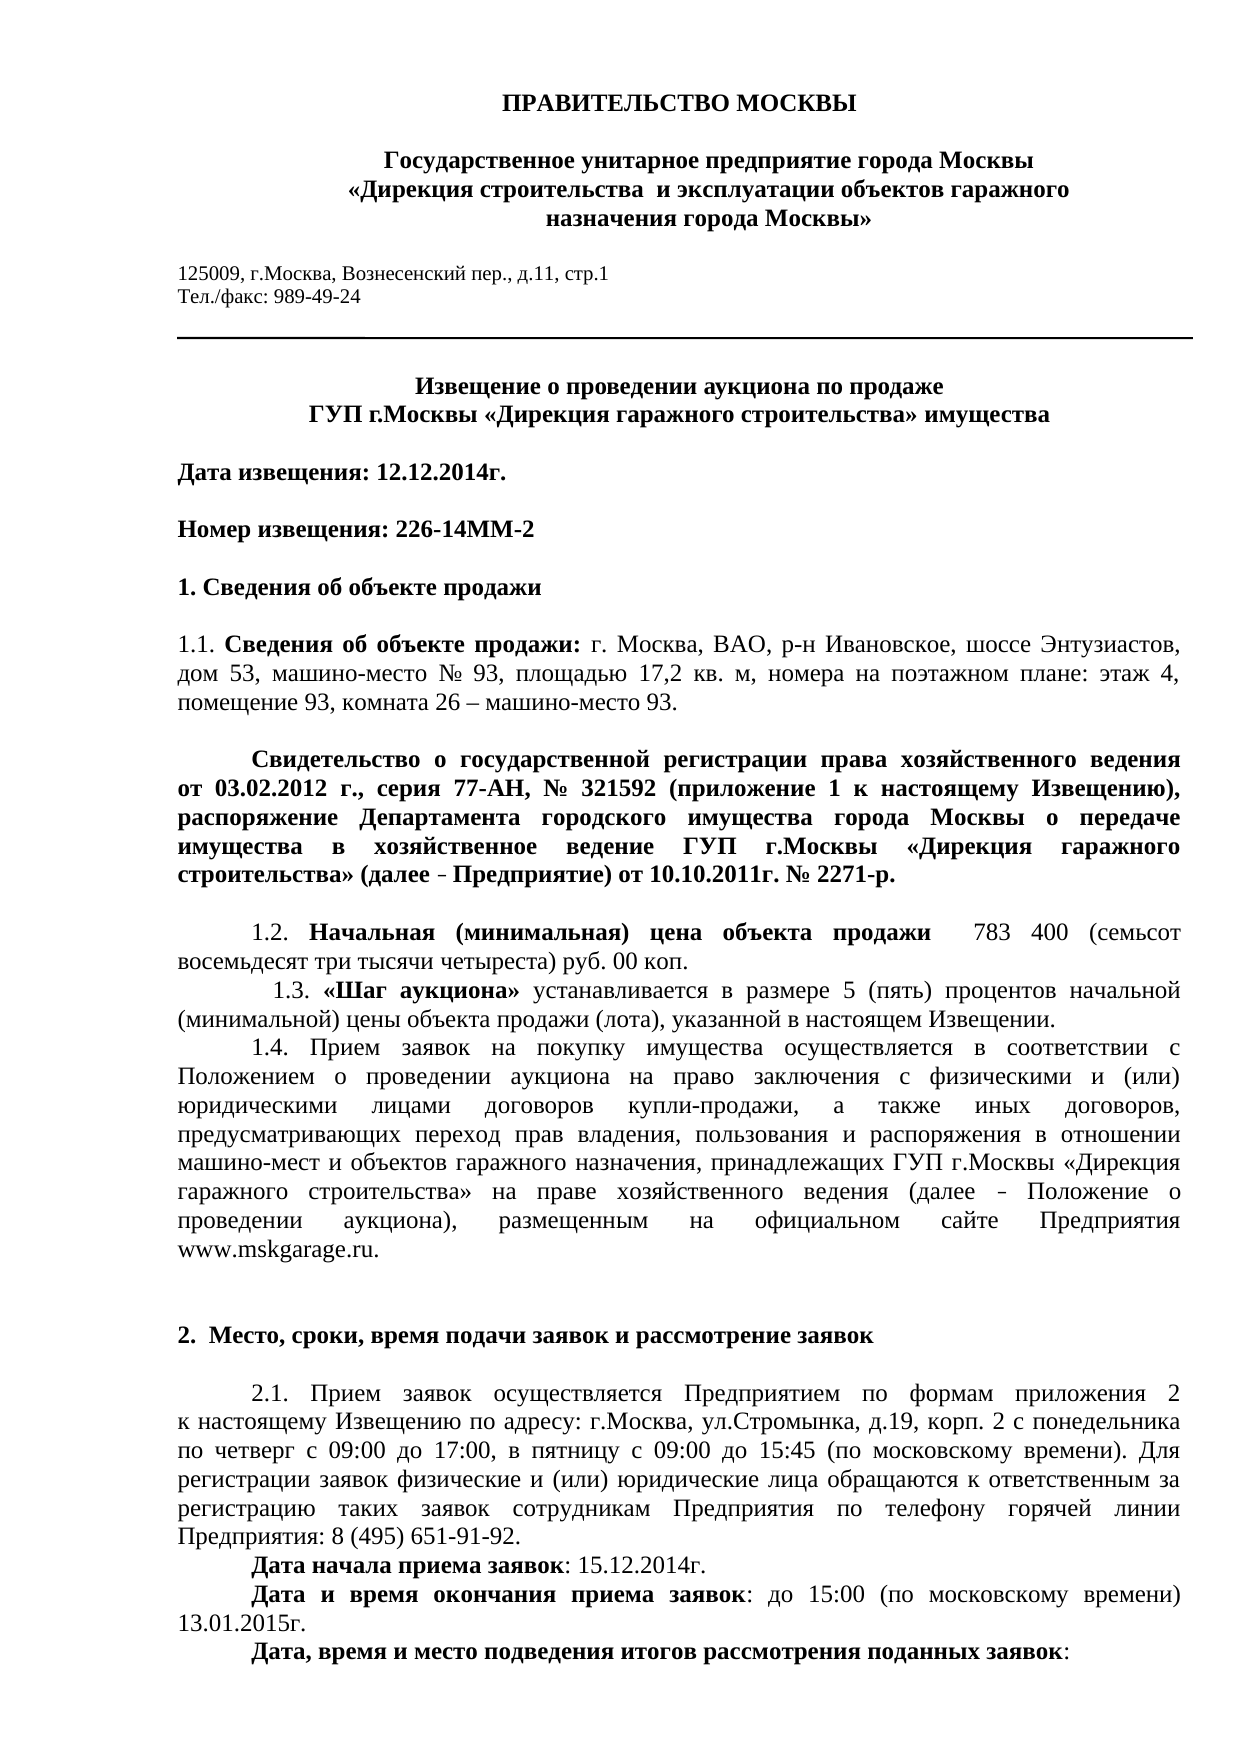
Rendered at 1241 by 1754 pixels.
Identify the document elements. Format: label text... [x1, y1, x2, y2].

text Государственное унитарное предприятие города Москвы [295, 145, 1122, 174]
text «Дирекция строительства и эксплуатации объектов гаражного назначения города Москвы» [295, 174, 1122, 232]
text 2. Место, сроки, время подачи заявок и рассмотрение заявок [177, 1320, 1181, 1349]
text 1.2. Начальная (минимальная) цена объекта продажи 783 400 (семьсот восемьдесят три тысячи четыреста) руб. 00 коп. [177, 917, 1181, 975]
text Свидетельство о государственной регистрации права хозяйственного ведения от 03.02.2012 г., серия 77-АН, № 321592 (приложение 1 к настоящему Извещению), распоряжение Департамента городского имущества города Москвы о передаче имущества в хозяйственное ведение ГУП г.Москвы «Дирекция гаражного строительства» (далее – Предприятие) от 10.10.2011г. № 2271-р. [177, 744, 1181, 889]
text Номер извещения: 226-14ММ-2 [177, 514, 1181, 543]
text ПРАВИТЕЛЬСТВО МОСКВЫ [177, 88, 1181, 117]
text 1.1. Сведения об объекте продажи: г. Москва, ВАО, р-н Ивановское, шоссе Энтузиастов, дом 53, машино-место № 93, площадью 17,2 кв. м, номера на поэтажном плане: этаж 4, помещение 93, комната 26 – машино-место 93. [177, 629, 1181, 716]
text 1. Сведения об объекте продажи [177, 572, 1181, 601]
text 1.3. «Шаг аукциона» устанавливается в размере 5 (пять) процентов начальной (минимальной) цены объекта продажи (лота), указанной в настоящем Извещении. [177, 975, 1181, 1032]
text Тел./факс: 989-49-24 [177, 284, 1122, 308]
text Извещение о проведении аукциона по продаже [177, 371, 1181, 399]
text Дата начала приема заявок: 15.12.2014г. [177, 1550, 1181, 1579]
text Дата извещения: 12.12.2014г. [177, 457, 1181, 486]
text 1.4. Прием заявок на покупку имущества осуществляется в соответствии с Положением о проведении аукциона на право заключения с физическими и (или) юридическими лицами договоров купли-продажи, а также иных договоров, предусматривающих переход прав владения, пользования и распоряжения в отношении машино-мест и объектов гаражного назначения, принадлежащих ГУП г.Москвы «Дирекция гаражного строительства» на праве хозяйственного ведения (далее – Положение о проведении аукциона), размещенным на официальном сайте Предприятия www.mskgarage.ru. [177, 1032, 1181, 1263]
text 2.1. Прием заявок осуществляется Предприятием по формам приложения 2 к настоящему Извещению по адресу: г.Москва, ул.Стромынка, д.19, корп. 2 с понедельника по четверг с 09:00 до 17:00, в пятницу с 09:00 до 15:45 (по московскому времени). Для регистрации заявок физические и (или) юридические лица обращаются к ответственным за регистрацию таких заявок сотрудникам Предприятия по телефону горячей линии Предприятия: 8 (495) 651-91-92. [177, 1378, 1181, 1550]
text 125009, г.Москва, Вознесенский пер., д.11, стр.1 [177, 260, 1122, 284]
text Дата и время окончания приема заявок: до 15:00 (по московскому времени) 13.01.2015г. [177, 1579, 1181, 1636]
text Дата, время и место подведения итогов рассмотрения поданных заявок: [177, 1636, 1181, 1665]
text ГУП г.Москвы «Дирекция гаражного строительства» имущества [177, 399, 1181, 428]
